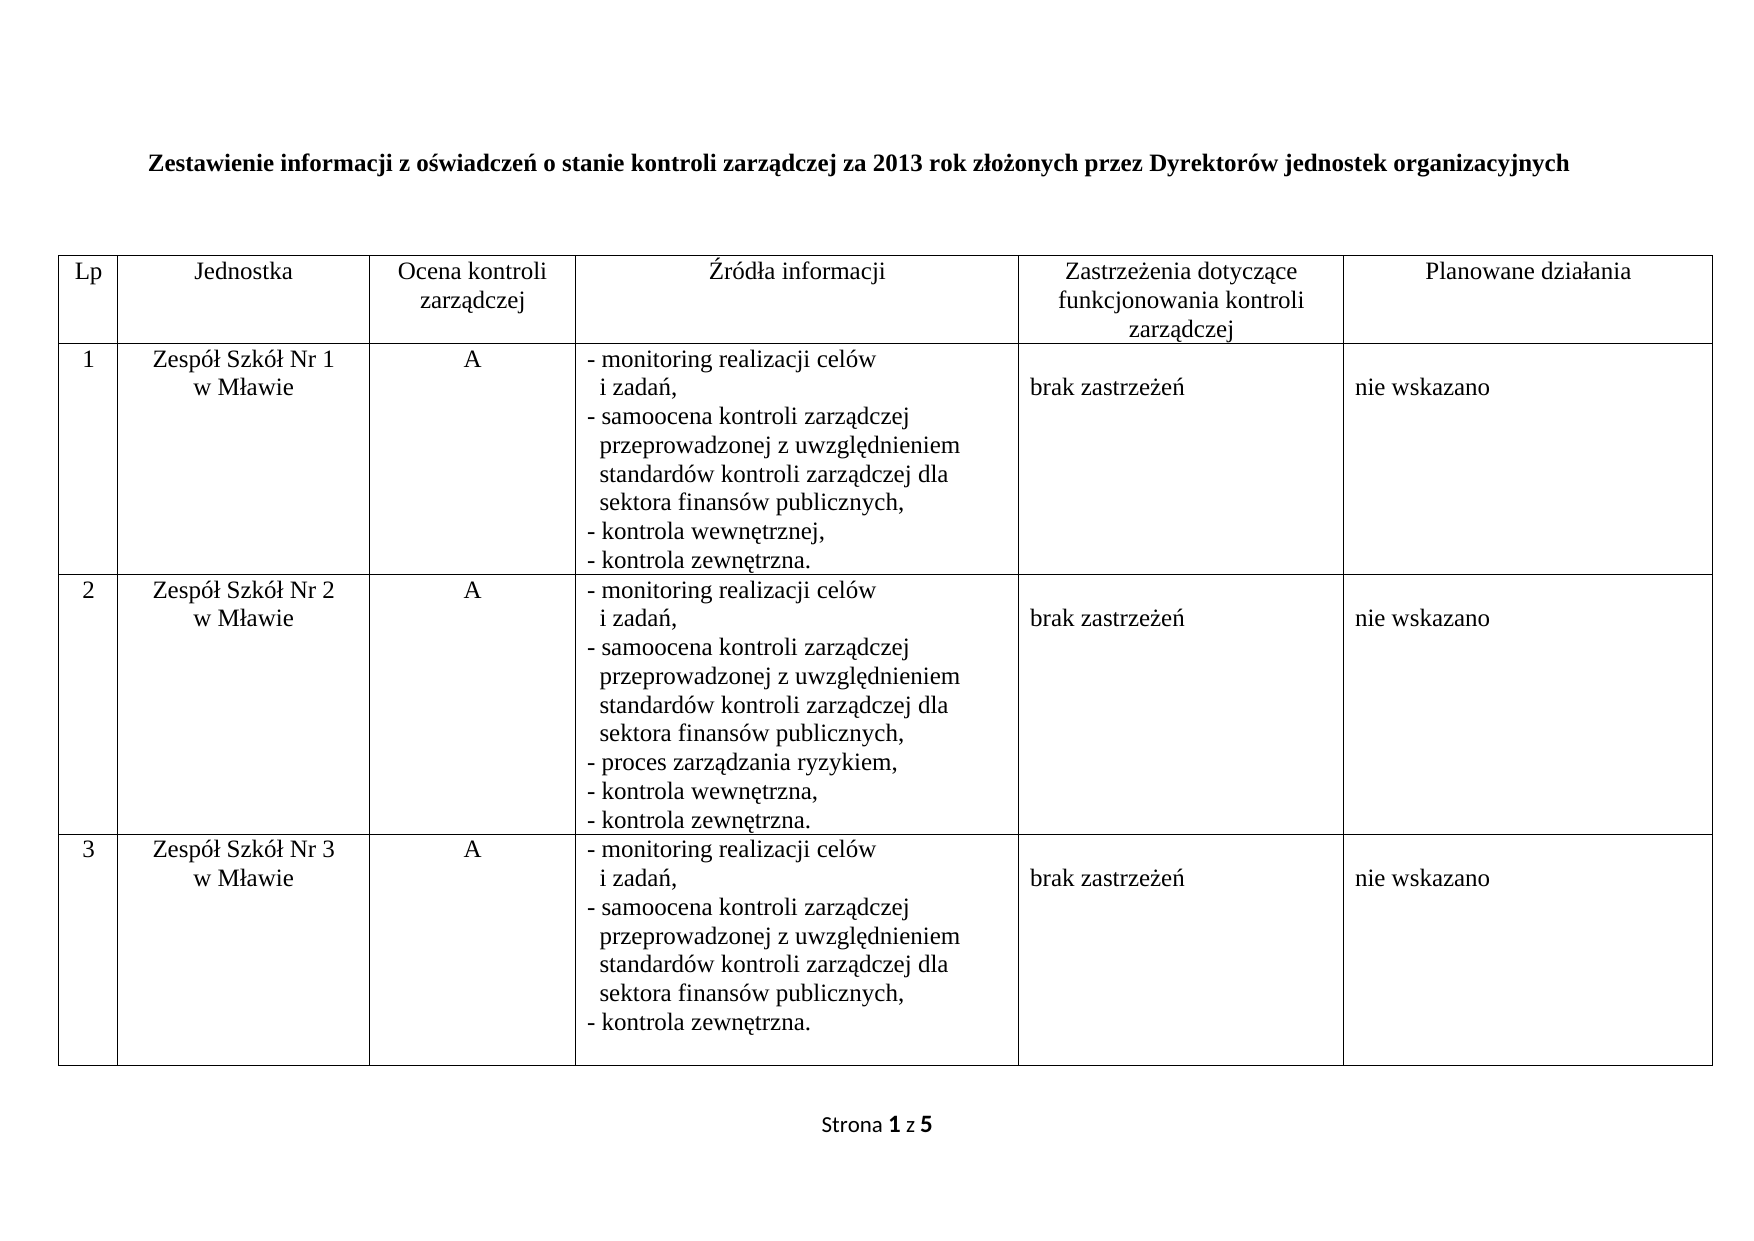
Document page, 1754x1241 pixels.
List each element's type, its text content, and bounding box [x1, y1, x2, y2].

table_header Zastrzeżenia dotyczące funkcjonowania kontroli zarządczej [1019, 256, 1343, 343]
text Zestawienie informacji z oświadczeń o stanie kontroli zarządczej za 2013 rok złożonych przez Dyrektorów jednostek organizacyjnych [148, 148, 1606, 176]
table_cell A [370, 575, 575, 833]
table_cell 1 [59, 344, 117, 574]
table_cell brak zastrzeżeń [1019, 575, 1343, 833]
table_cell brak zastrzeżeń [1019, 835, 1343, 1064]
table_cell brak zastrzeżeń [1019, 344, 1343, 574]
table_header Planowane działania [1344, 256, 1712, 343]
table_cell 3 [59, 835, 117, 1064]
table_cell A [370, 835, 575, 1064]
table_header Jednostka [118, 256, 369, 343]
table_cell Zespół Szkół Nr 2 w Mławie [118, 575, 369, 833]
table_cell nie wskazano [1344, 575, 1712, 833]
table_cell nie wskazano [1344, 835, 1712, 1064]
table_cell Zespół Szkół Nr 1 w Mławie [118, 344, 369, 574]
table_header Źródła informacji [576, 256, 1018, 343]
table_cell Zespół Szkół Nr 3 w Mławie [118, 835, 369, 1064]
table_cell 2 [59, 575, 117, 833]
table_header Ocena kontroli zarządczej [370, 256, 575, 343]
table_cell - monitoring realizacji celów i zadań, - samoocena kontroli zarządczej przeprowadzonej z uwzględnieniem standardów kontroli zarządczej dla sektora finansów publicznych, - kontrola zewnętrzna. [576, 835, 1018, 1064]
table_cell nie wskazano [1344, 344, 1712, 574]
table_cell A [370, 344, 575, 574]
table_cell - monitoring realizacji celów i zadań, - samoocena kontroli zarządczej przeprowadzonej z uwzględnieniem standardów kontroli zarządczej dla sektora finansów publicznych, - kontrola wewnętrznej, - kontrola zewnętrzna. [576, 344, 1018, 574]
table_header Lp [59, 256, 117, 343]
table_cell - monitoring realizacji celów i zadań, - samoocena kontroli zarządczej przeprowadzonej z uwzględnieniem standardów kontroli zarządczej dla sektora finansów publicznych, - proces zarządzania ryzykiem, - kontrola wewnętrzna, - kontrola zewnętrzna. [576, 575, 1018, 833]
